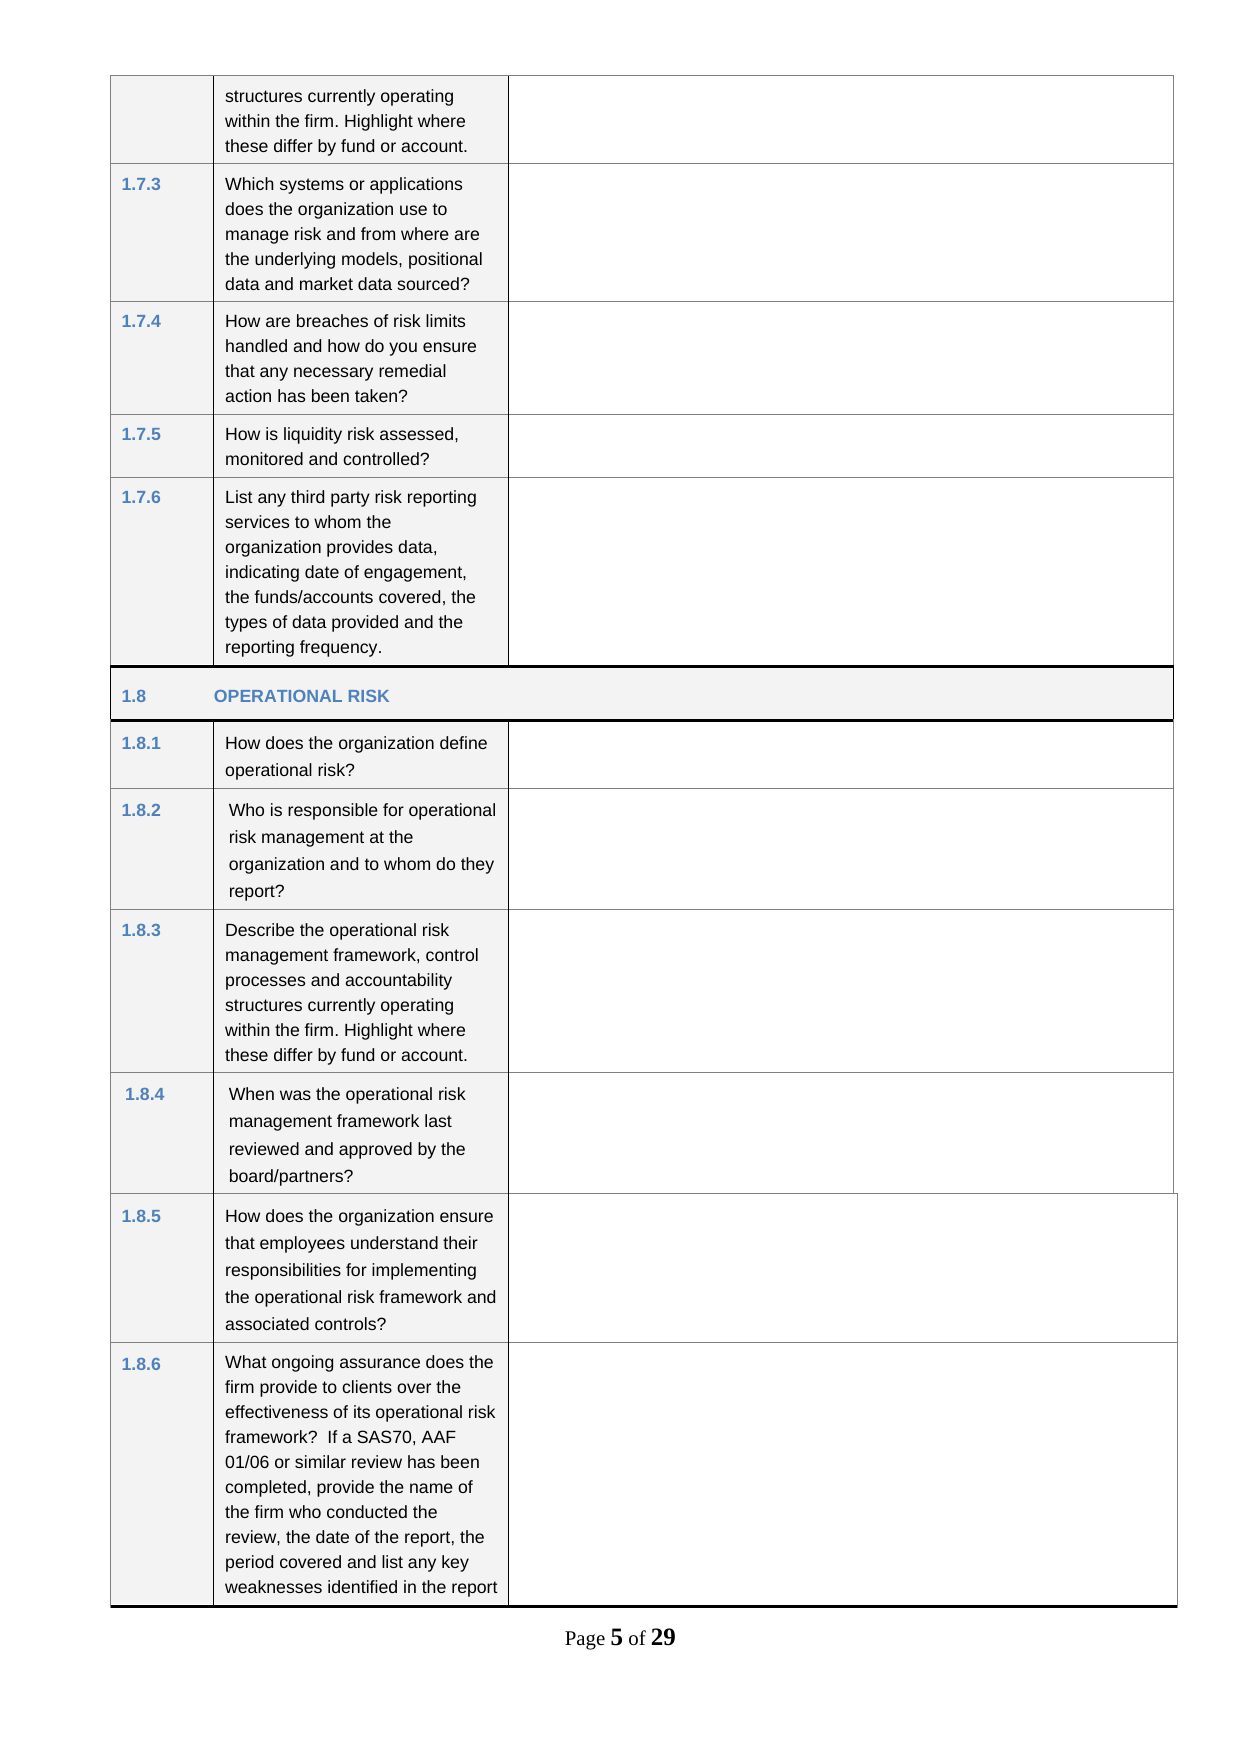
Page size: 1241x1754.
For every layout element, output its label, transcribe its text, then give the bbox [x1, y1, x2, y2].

table_cell How are breaches of risk limits handled and how do you ensure that any necessary remedial action has been taken? [214, 302, 508, 414]
table_cell How does the organization ensure that employees understand their responsibilities for implementing the operational risk framework and associated controls? [214, 1194, 508, 1342]
table_cell [509, 1073, 1173, 1193]
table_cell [214, 76, 508, 163]
table_cell How is liquidity risk assessed, monitored and controlled? [214, 415, 508, 477]
table_cell 1.8.3 [111, 910, 213, 1072]
table_cell List any third party risk reporting services to whom the organization provides data, indicating date of engagement, the funds/accounts covered, the types of data provided and the reporting frequency. [214, 478, 508, 664]
table_cell 1.8.6 [111, 1343, 213, 1604]
table_cell 1.7.6 [111, 478, 213, 664]
table_cell 1.8.1 [111, 722, 213, 788]
table_cell 1.8.5 [111, 1194, 213, 1342]
table_cell When was the operational risk management framework last reviewed and approved by the board/partners? [214, 1073, 508, 1193]
table_cell [509, 1194, 1177, 1342]
table_cell [509, 302, 1173, 414]
table_cell 1.7.4 [111, 302, 213, 414]
table_cell [509, 164, 1173, 301]
table_cell 1.8.2 [111, 789, 213, 909]
table_cell [509, 789, 1173, 909]
table_cell 1.8.4 [111, 1073, 213, 1193]
table_cell Who is responsible for operational risk management at the organization and to whom do they report? [214, 789, 508, 909]
table_cell [509, 76, 1173, 163]
table_cell [509, 910, 1173, 1072]
table_cell Describe the operational risk management framework, control processes and accountability structures currently operating within the firm. Highlight where these differ by fund or account. [214, 910, 508, 1072]
table_cell Which systems or applications does the organization use to manage risk and from where are the underlying models, positional data and market data sourced? [214, 164, 508, 301]
table_cell [509, 722, 1173, 788]
table_cell [509, 1343, 1177, 1604]
table_cell How does the organization define operational risk? [214, 722, 508, 788]
table_cell 1.7.2 [111, 76, 213, 163]
table_cell 1.7.5 [111, 415, 213, 477]
table_cell [509, 478, 1173, 664]
table_cell 1.7.3 [111, 164, 213, 301]
table_cell 1.8 Operational Risk [111, 668, 1173, 719]
table_cell [509, 415, 1173, 477]
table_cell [214, 1343, 508, 1604]
